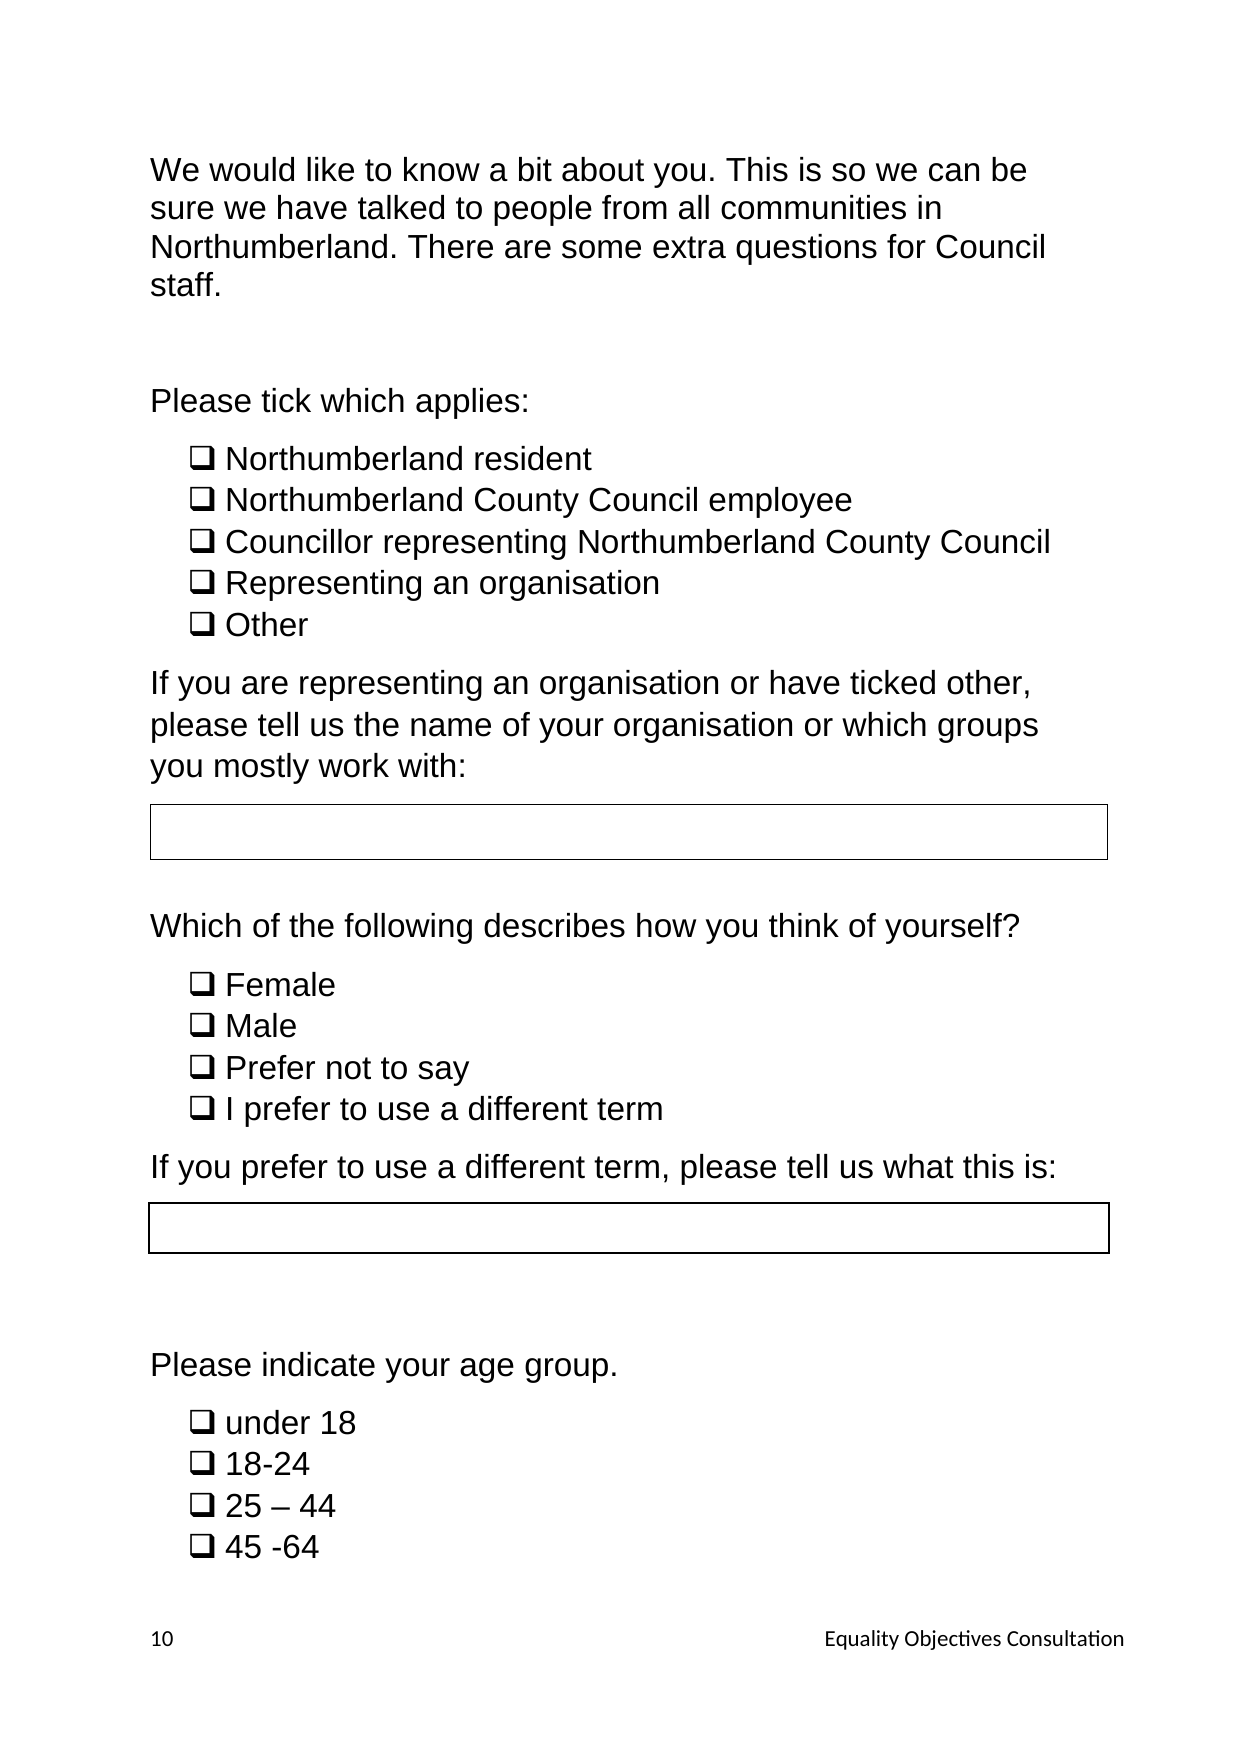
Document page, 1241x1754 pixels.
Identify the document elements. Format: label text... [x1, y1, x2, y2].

list under 18 [187, 1484, 1090, 1523]
text If you prefer to use a different term, please tell us what this is: [150, 1229, 1090, 1267]
text Please indicate your age group. [150, 1426, 1090, 1464]
list Northumberland resident [187, 520, 1090, 559]
list Other [187, 687, 1090, 725]
text About you [150, 150, 1090, 193]
list I prefer to use a different term [187, 1171, 1090, 1209]
text Which of the following describes how you think of yourself? [150, 988, 1090, 1026]
list Male [187, 1088, 1090, 1126]
list 18-24 [187, 1526, 1090, 1564]
list Councillor representing Northumberland County Council [187, 603, 1090, 642]
table_header [151, 887, 1107, 940]
text Please tick which applies: [150, 462, 1090, 501]
list Female [187, 1046, 1090, 1085]
list Representing an organisation [187, 645, 1090, 683]
text We would like to know a bit about you. This is so we can be sure we have talked to people from all communities in Northumberland. There are some extra questions for Council staff. [150, 232, 1090, 385]
list Northumberland County Council employee [187, 562, 1090, 600]
list Prefer not to say [187, 1129, 1090, 1168]
text If you are representing an organisation or have ticked other, please tell us the name of your organisation or which groups you mostly work with: [150, 745, 1090, 866]
